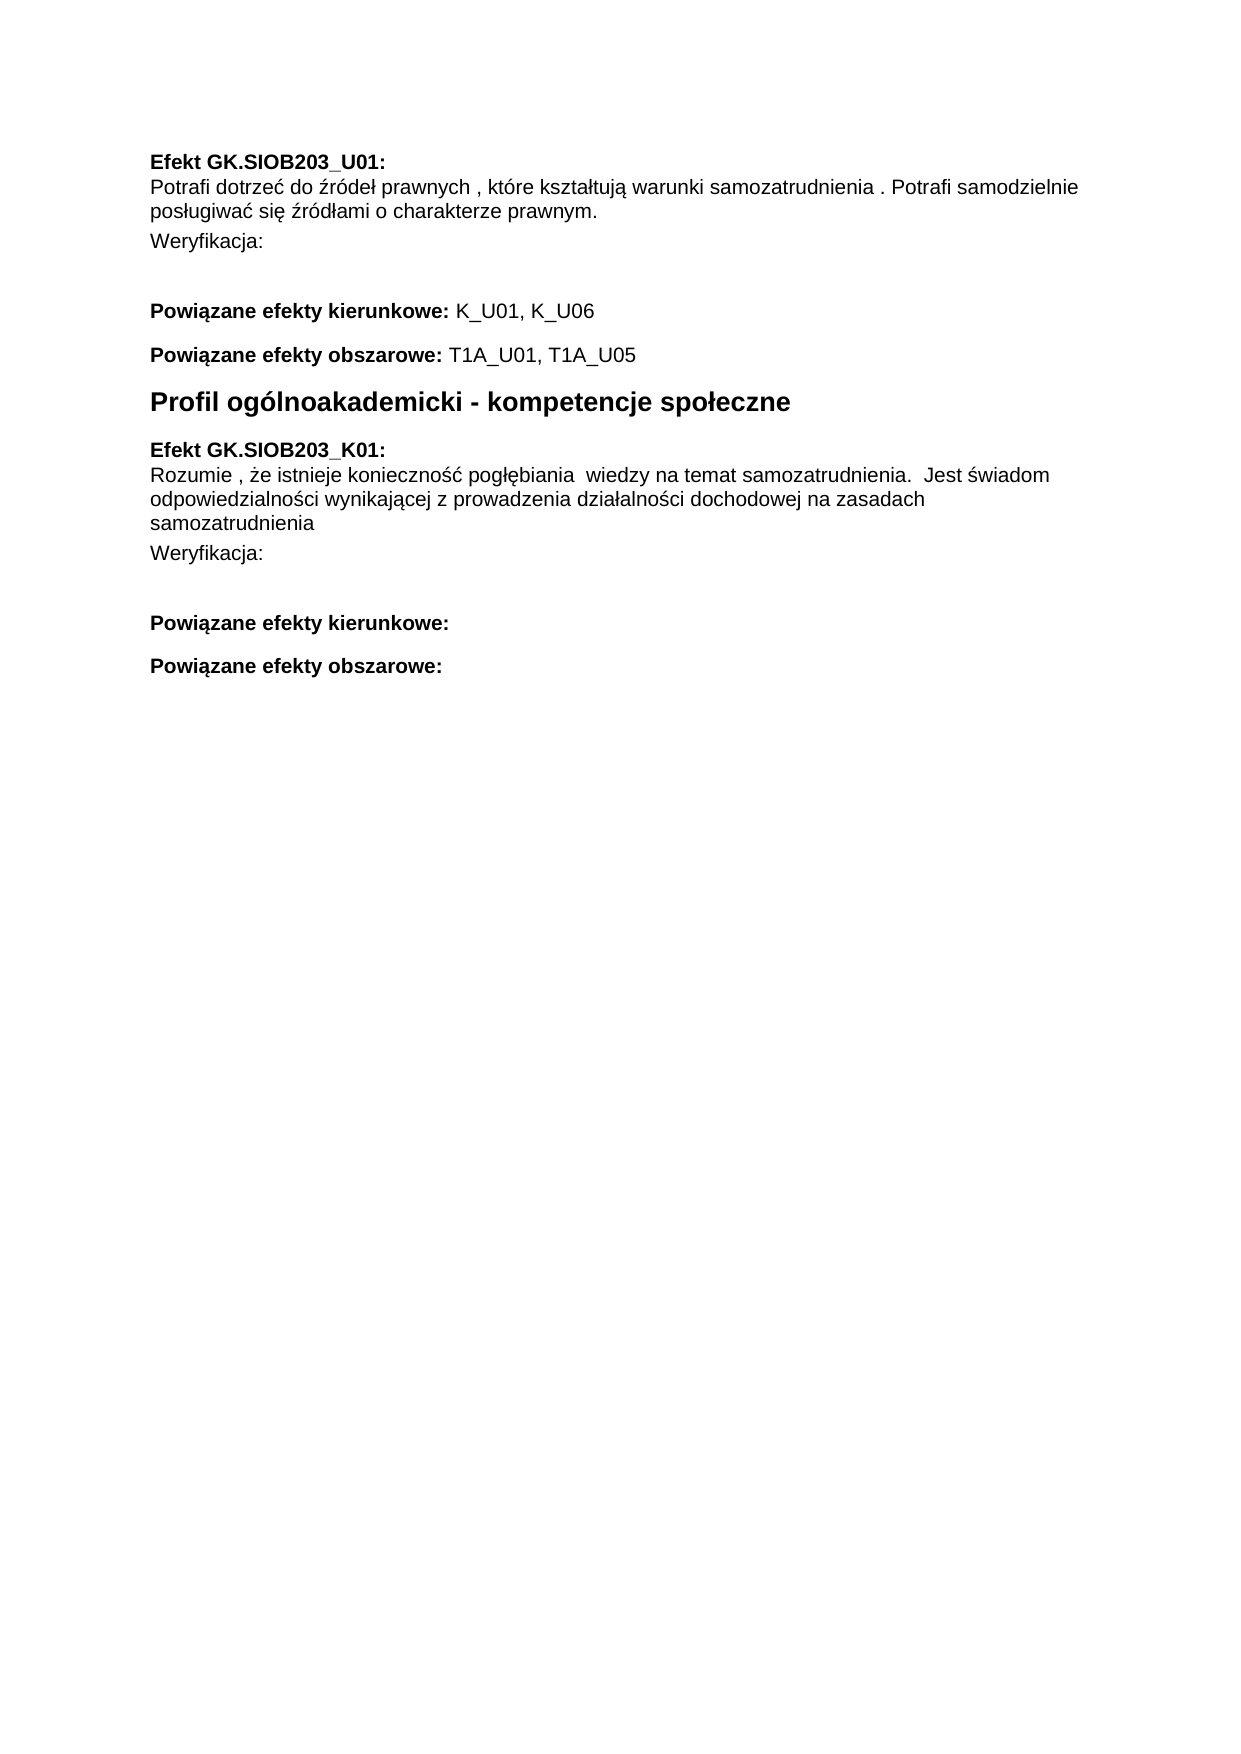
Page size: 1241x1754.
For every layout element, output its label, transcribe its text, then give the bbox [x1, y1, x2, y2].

text Powiązane efekty kierunkowe: K_U01, K_U06 [150, 299, 1090, 323]
text Rozumie , że istnieje konieczność pogłębiania wiedzy na temat samozatrudnienia. Jest świadom odpowiedzialności wynikającej z prowadzenia działalności dochodowej na zasadach samozatrudnienia [150, 462, 1090, 534]
text Powiązane efekty obszarowe: T1A_U01, T1A_U05 [150, 343, 1090, 367]
text Weryfikacja: [150, 541, 1090, 564]
text Potrafi dotrzeć do źródeł prawnych , które kształtują warunki samozatrudnienia . Potrafi samodzielnie posługiwać się źródłami o charakterze prawnym. [150, 175, 1090, 223]
text Weryfikacja: [150, 229, 1090, 253]
text Efekt GK.SIOB203_K01: [150, 437, 1090, 461]
text Powiązane efekty obszarowe: [150, 654, 1090, 678]
text Powiązane efekty kierunkowe: [150, 610, 1090, 634]
subtitle Profil ogólnoakademicki - kompetencje społeczne [150, 386, 1090, 418]
text Efekt GK.SIOB203_U01: [150, 150, 1090, 174]
